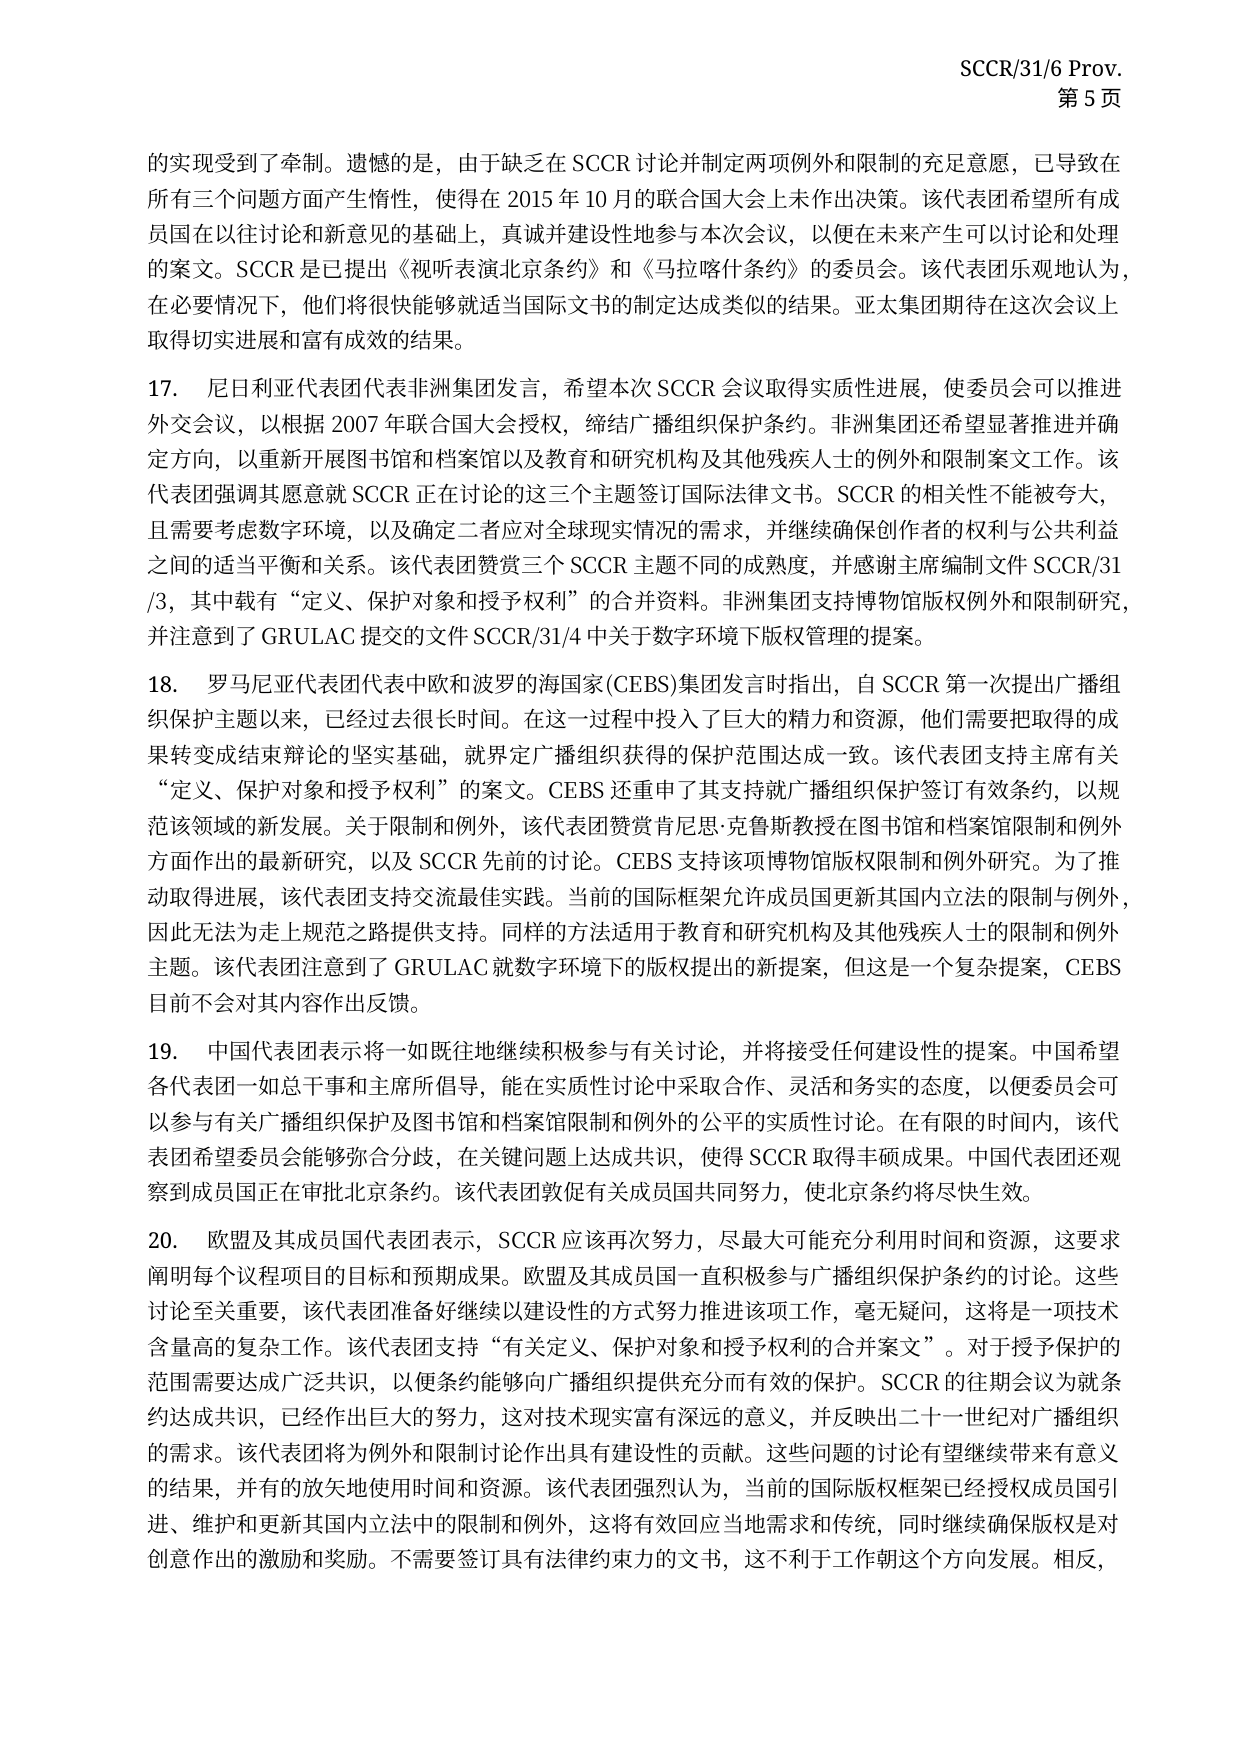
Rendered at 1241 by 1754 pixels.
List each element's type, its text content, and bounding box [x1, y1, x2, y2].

list 尼日利亚代表团代表非洲集团发言，希望本次SCCR会议取得实质性进展，使委员会可以推进外交会议，以根据2007年联合国大会授权，缔结广播组织保护条约。非洲集团还希望显著推进并确定方向，以重新开展图书馆和档案馆以及教育和研究机构及其他残疾人士的例外和限制案文工作。该代表团强调其愿意就SCCR正在讨论的这三个主题签订国际法律文书。SCCR的相关性不能被夸大，且需要考虑数字环境，以及确定二者应对全球现实情况的需求，并继续确保创作者的权利与公共利益之间的适当平衡和关系。该代表团赞赏三个SCCR主题不同的成熟度，并感谢主席编制文件SCCR/31/3，其中载有“定义、保护对象和授予权利”的合并资料。非洲集团支持博物馆版权例外和限制研究，并注意到了GRULAC提交的文件SCCR/31/4中关于数字环境下版权管理的提案。 [148, 367, 1122, 651]
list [148, 142, 1122, 355]
list 罗马尼亚代表团代表中欧和波罗的海国家(CEBS)集团发言时指出，自SCCR第一次提出广播组织保护主题以来，已经过去很长时间。在这一过程中投入了巨大的精力和资源，他们需要把取得的成果转变成结束辩论的坚实基础，就界定广播组织获得的保护范围达成一致。该代表团支持主席有关“定义、保护对象和授予权利”的案文。CEBS还重申了其支持就广播组织保护签订有效条约，以规范该领域的新发展。关于限制和例外，该代表团赞赏肯尼思·克鲁斯教授在图书馆和档案馆限制和例外方面作出的最新研究，以及SCCR先前的讨论。CEBS支持该项博物馆版权限制和例外研究。为了推动取得进展，该代表团支持交流最佳实践。当前的国际框架允许成员国更新其国内立法的限制与例外，因此无法为走上规范之路提供支持。同样的方法适用于教育和研究机构及其他残疾人士的限制和例外主题。该代表团注意到了GRULAC就数字环境下的版权提出的新提案，但这是一个复杂提案，CEBS目前不会对其内容作出反馈。 [148, 663, 1122, 1017]
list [148, 1219, 1122, 1574]
list 中国代表团表示将一如既往地继续积极参与有关讨论，并将接受任何建设性的提案。中国希望各代表团一如总干事和主席所倡导，能在实质性讨论中采取合作、灵活和务实的态度，以便委员会可以参与有关广播组织保护及图书馆和档案馆限制和例外的公平的实质性讨论。在有限的时间内，该代表团希望委员会能够弥合分歧，在关键问题上达成共识，使得SCCR取得丰硕成果。中国代表团还观察到成员国正在审批北京条约。该代表团敦促有关成员国共同努力，使北京条约将尽快生效。 [148, 1030, 1122, 1207]
